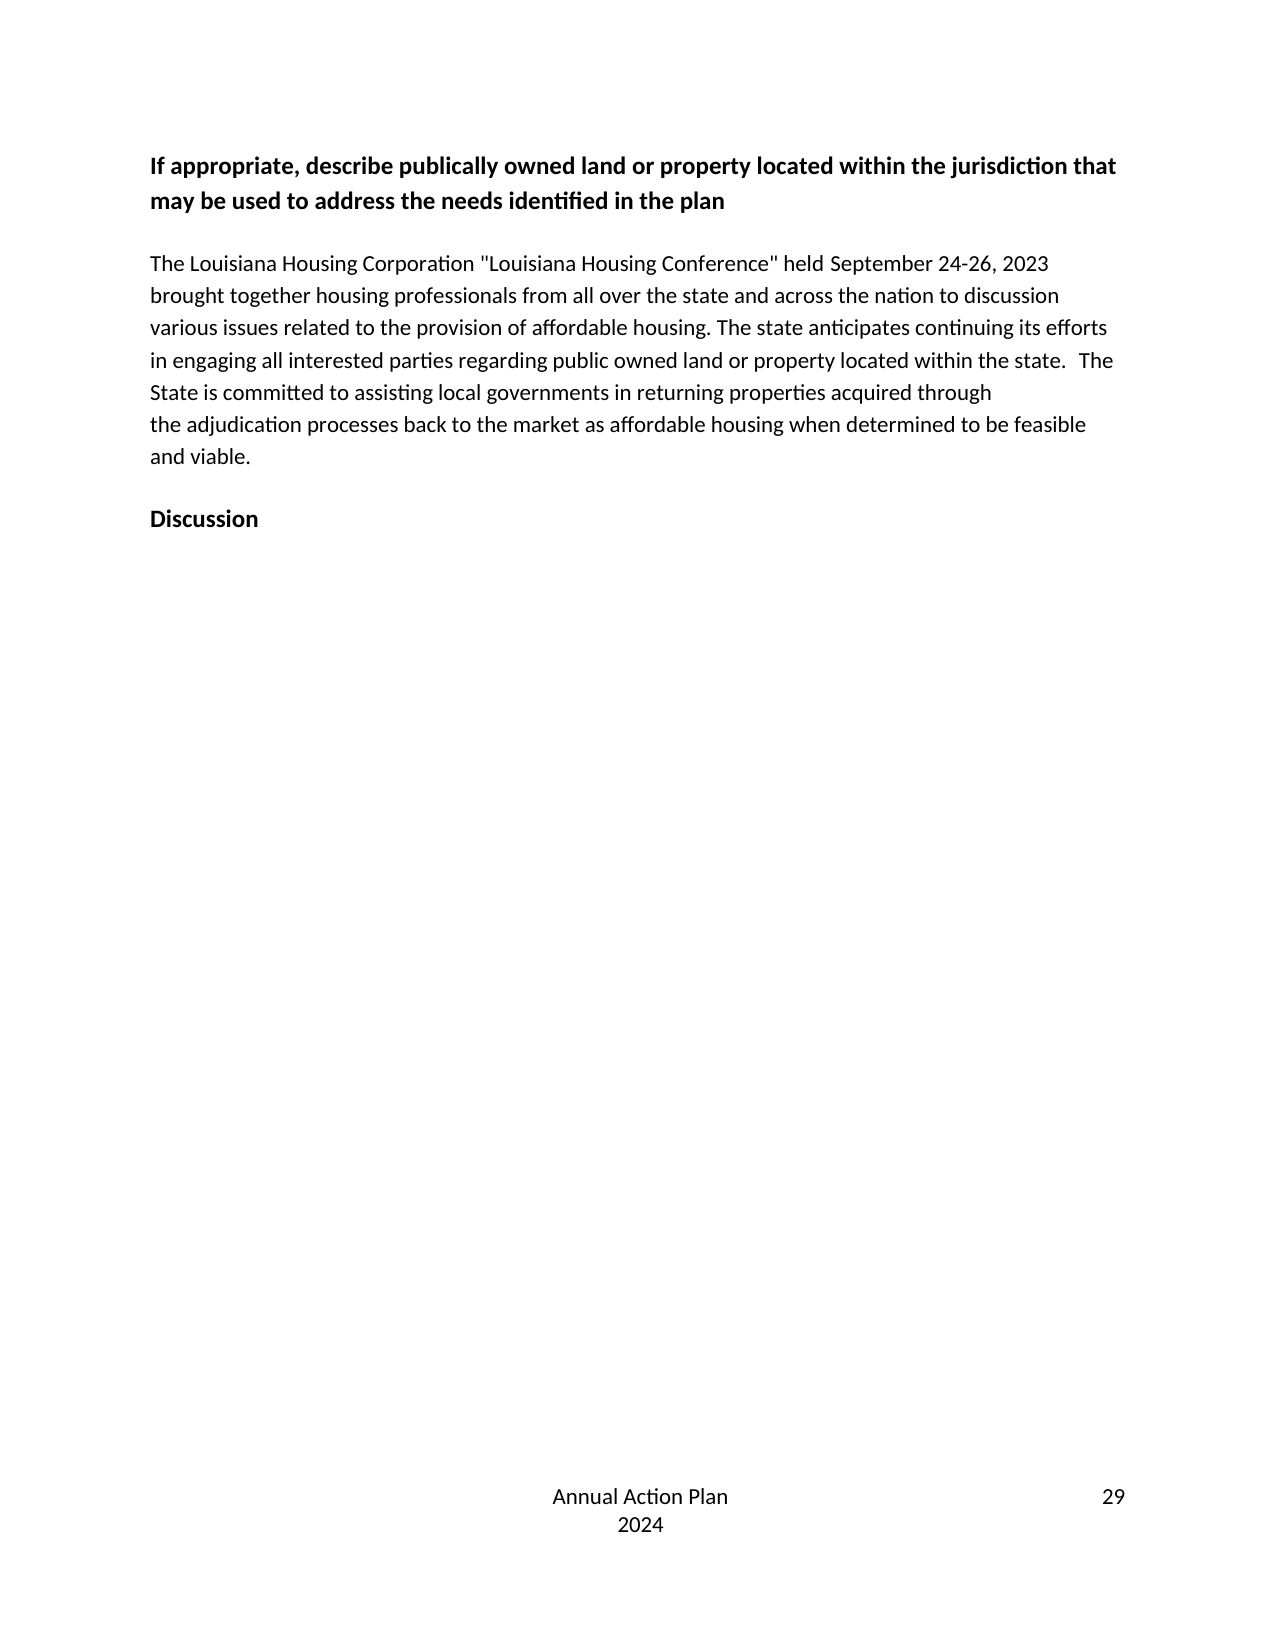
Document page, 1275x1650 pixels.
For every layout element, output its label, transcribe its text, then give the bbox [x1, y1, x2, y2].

text If appropriate, describe publically owned land or property located within the jurisdiction that may be used to address the needs identified in the plan [150, 150, 1125, 216]
text Discussion [150, 504, 1125, 534]
text The Louisiana Housing Corporation "Louisiana Housing Conference" held September 24-26, 2023 brought together housing professionals from all over the state and across the nation to discussion various issues related to the provision of affordable housing. The state anticipates continuing its efforts in engaging all interested parties regarding public owned land or property located within the state. The State is committed to assisting local governments in returning properties acquired through the adjudication processes back to the market as affordable housing when determined to be feasible and viable. [150, 249, 1125, 470]
